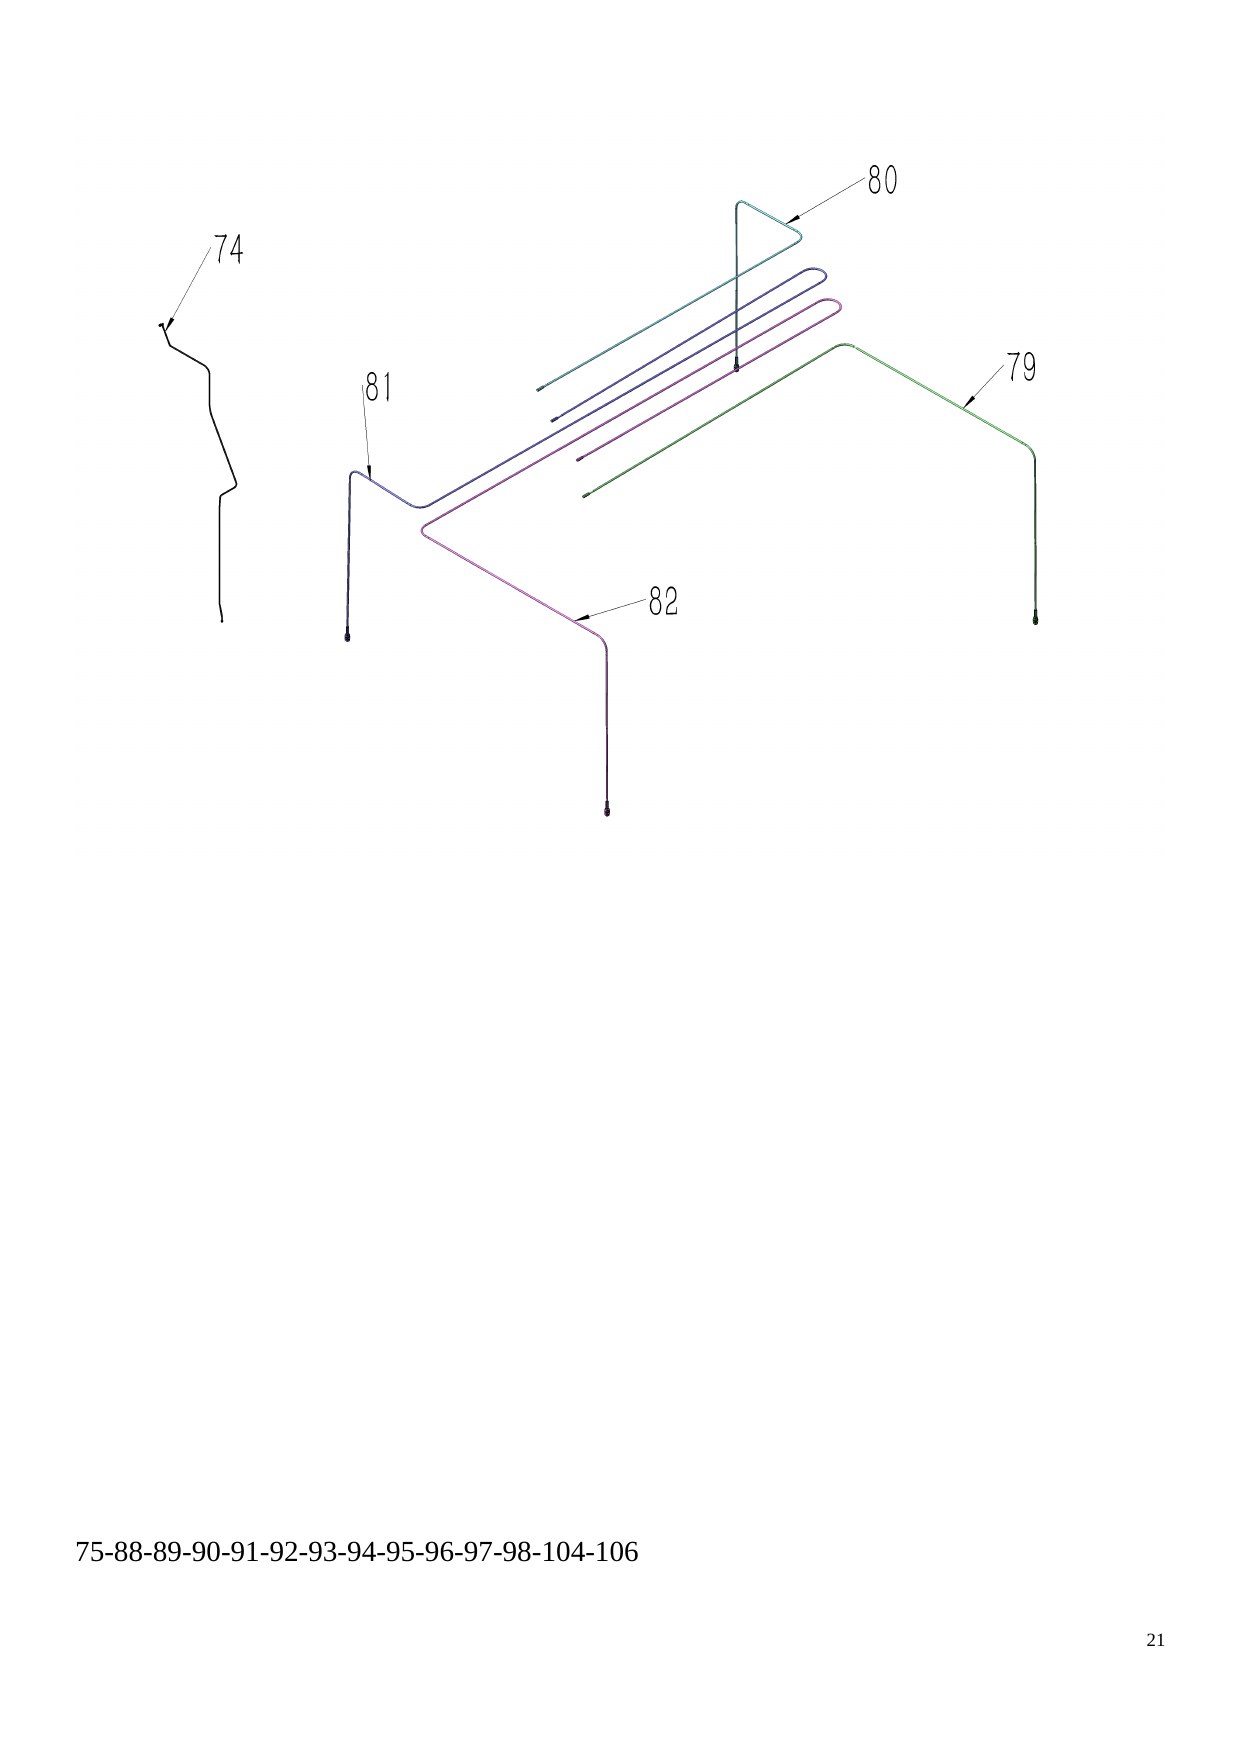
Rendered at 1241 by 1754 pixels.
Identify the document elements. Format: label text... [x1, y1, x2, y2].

text 75-88-89-90-91-92-93-94-95-96-97-98-104-106 [75, 1518, 1165, 1583]
picture [75, 88, 1165, 859]
